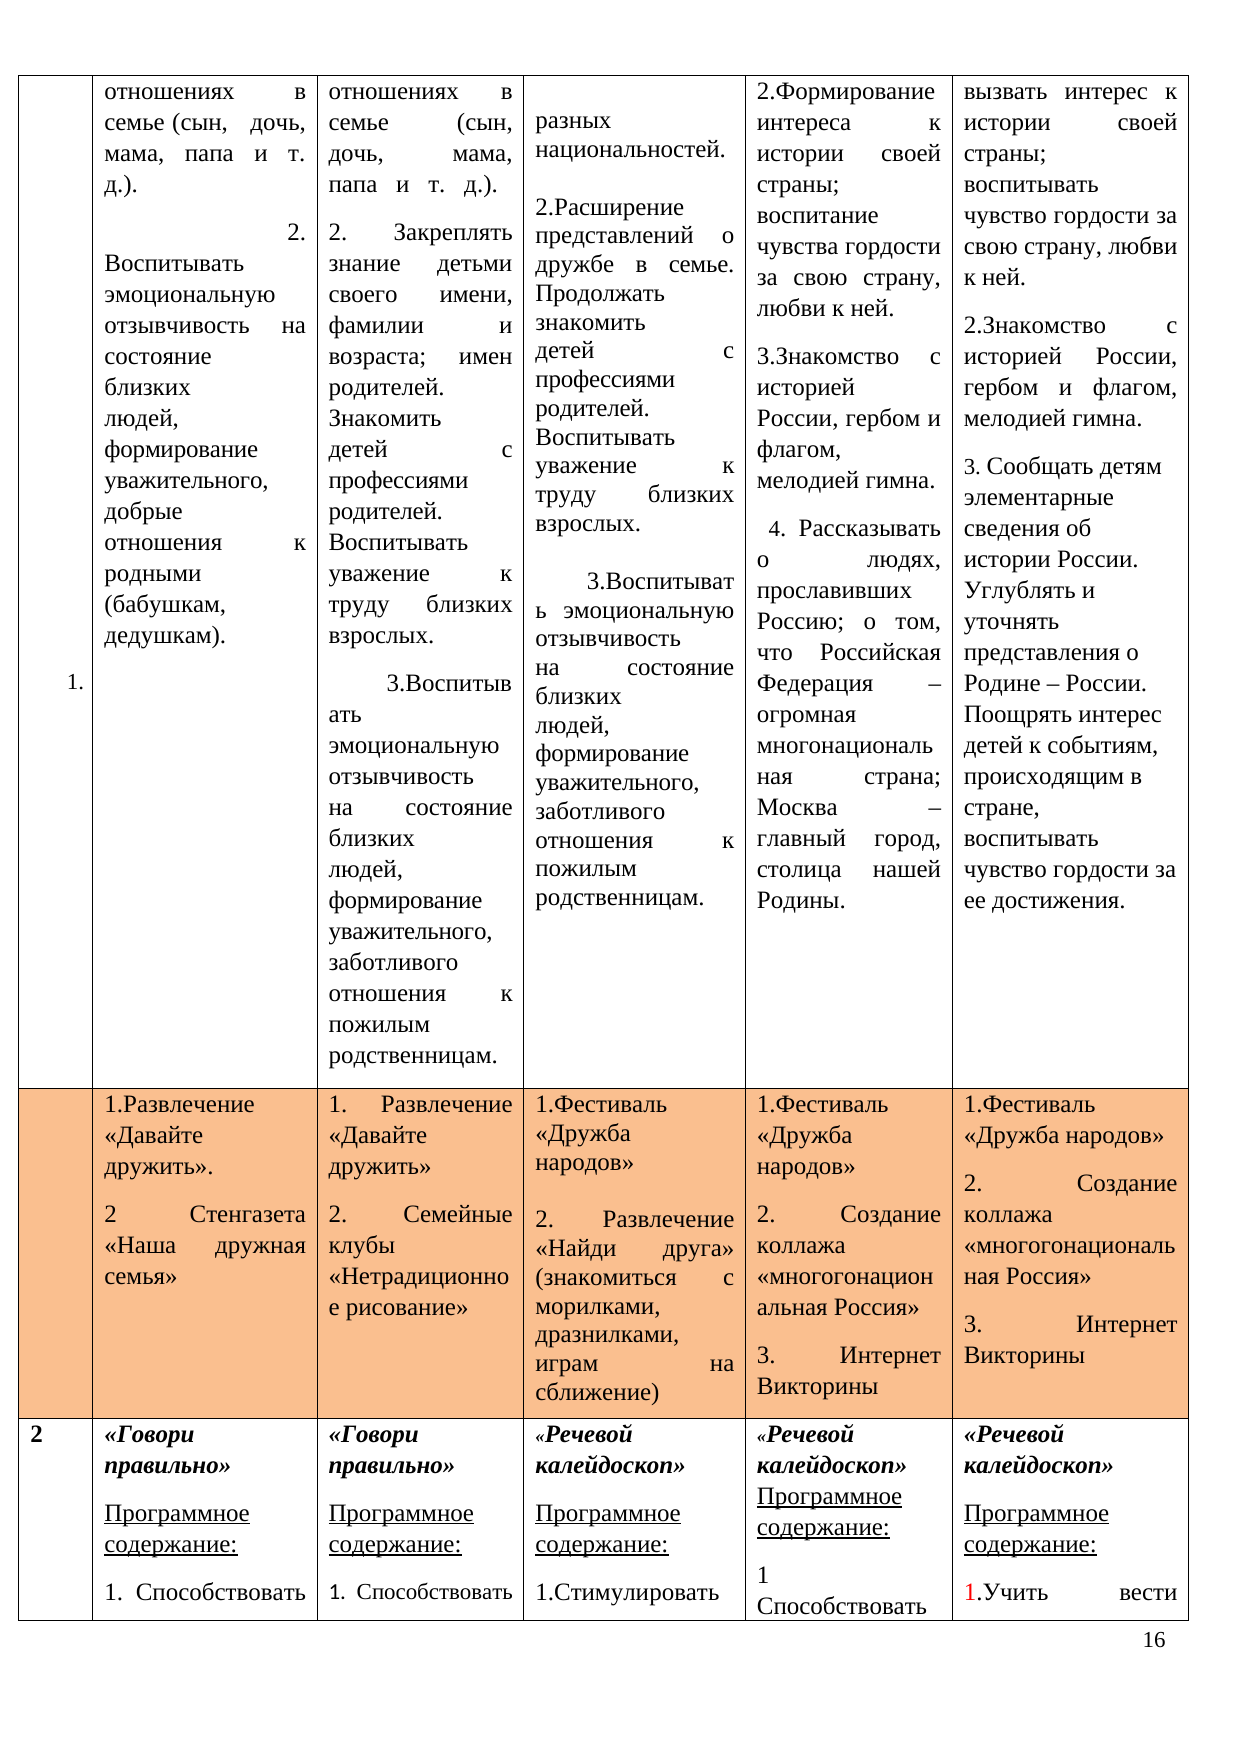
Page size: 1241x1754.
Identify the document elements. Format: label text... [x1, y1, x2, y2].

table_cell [93, 1419, 317, 1620]
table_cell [318, 1419, 523, 1620]
table_cell 1.Фестиваль «Дружба народов» 2. Создание коллажа «многогонациональная Россия» 3. Интернет Викторины [746, 1089, 952, 1418]
table_cell 1.Фестиваль «Дружба народов» 2. Развлечение «Найди друга» (знакомиться с морилками, дразнилками, играм на сближение) [524, 1089, 745, 1418]
table_cell 2 [19, 1419, 92, 1620]
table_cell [524, 76, 745, 1088]
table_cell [93, 76, 317, 1088]
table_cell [953, 76, 1188, 1088]
table_cell 1.Фестиваль «Дружба народов» 2. Создание коллажа «многогонациональная Россия» 3. Интернет Викторины [953, 1089, 1188, 1418]
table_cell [524, 1419, 745, 1620]
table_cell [746, 76, 952, 1088]
table_cell 1.Развлечение «Давайте дружить». 2 Стенгазета «Наша дружная семья» [93, 1089, 317, 1418]
table_cell [19, 1089, 92, 1418]
table_cell 1. Развлечение «Давайте дружить» 2. Семейные клубы «Нетрадиционное рисование» [318, 1089, 523, 1418]
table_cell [953, 1419, 1188, 1620]
table_cell 1 [19, 76, 92, 1088]
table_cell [318, 76, 523, 1088]
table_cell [746, 1419, 952, 1620]
